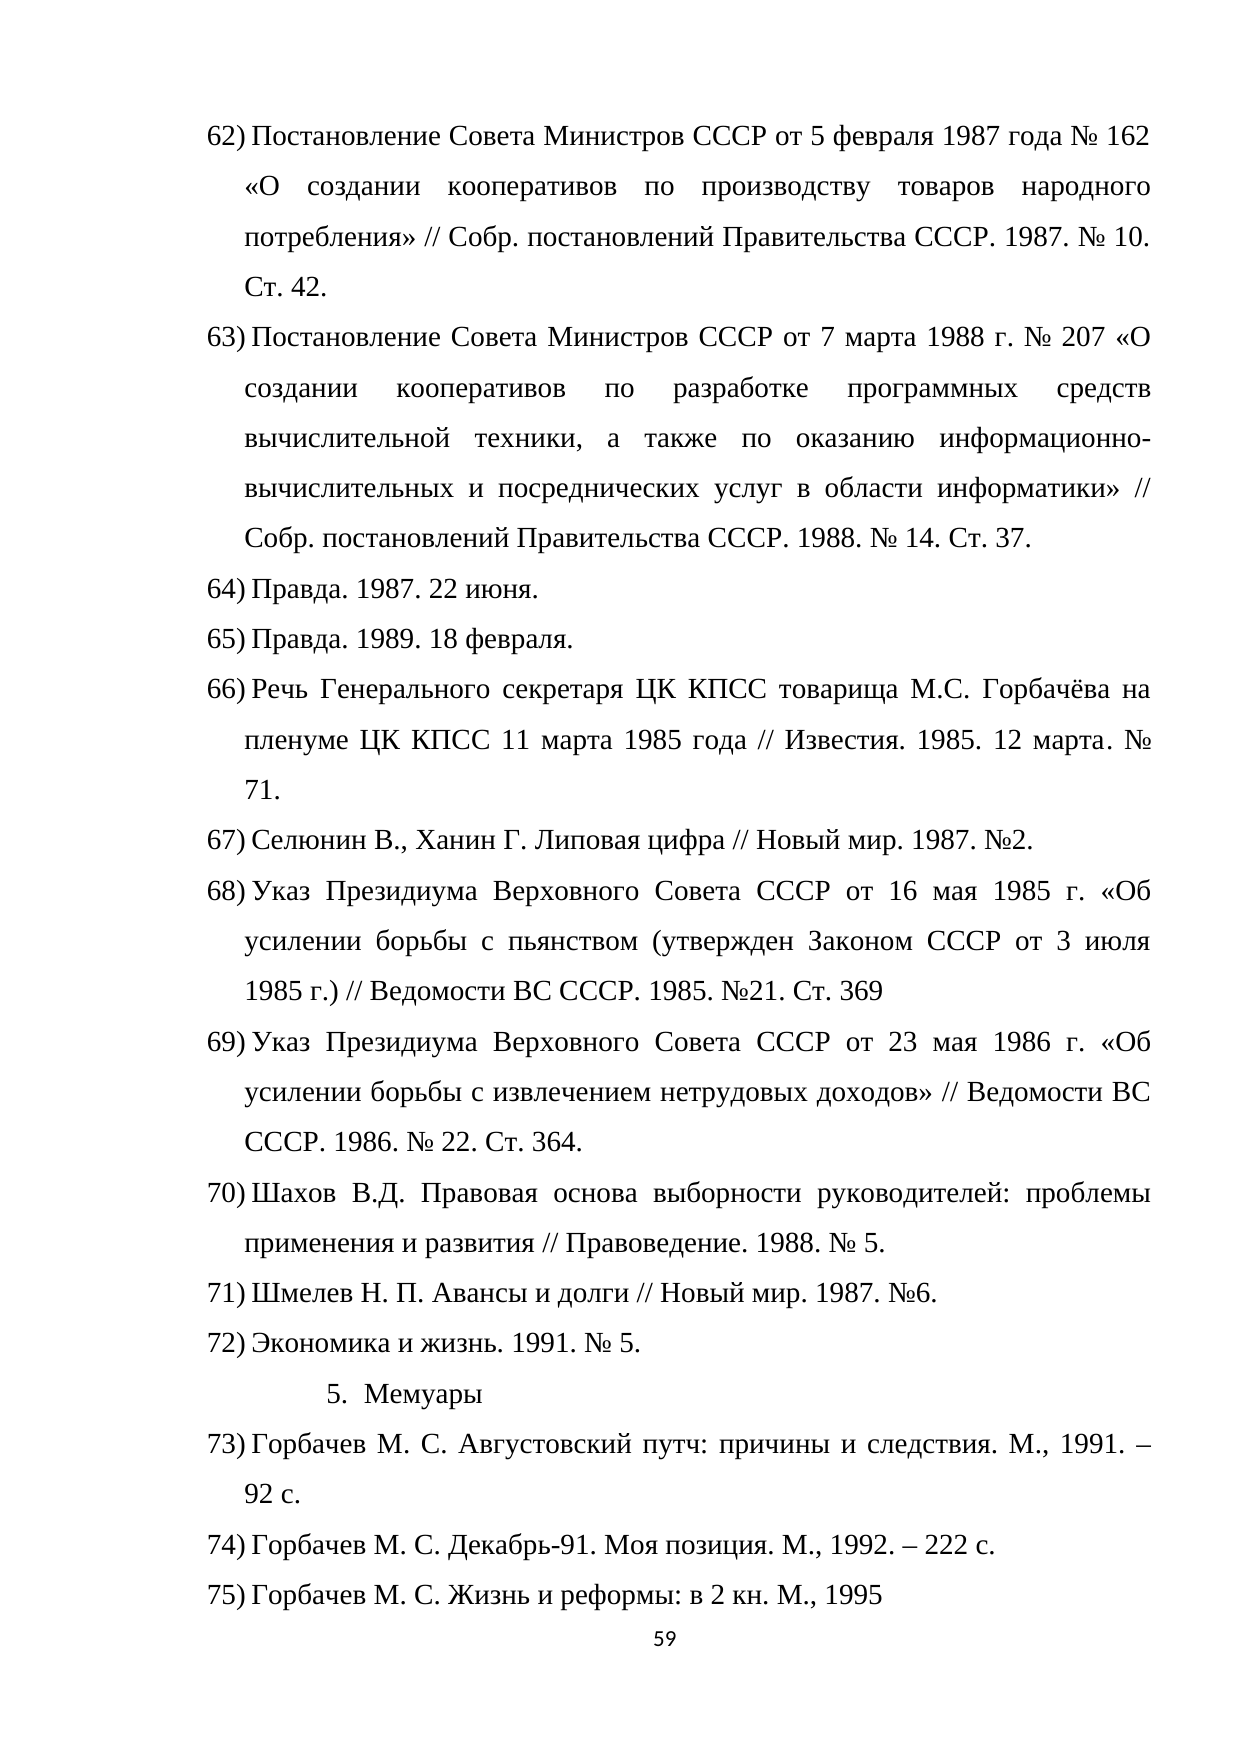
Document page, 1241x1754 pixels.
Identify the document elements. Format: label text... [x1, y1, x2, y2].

list Указ Президиума Верховного Совета СССР от 16 мая 1985 г. «Об усилении борьбы с пьянством (утвержден Законом СССР от 3 июля 1985 г.) // Ведомости ВС СССР. 1985. №21. Ст. 369 [207, 873, 1152, 1007]
list Постановление Совета Министров СССР от 7 марта 1988 г. № 207 «О создании кооперативов по разработке программных средств вычислительной техники, а также по оказанию информационно-вычислительных и посреднических услуг в области информатики» // Собр. постановлений Правительства СССР. 1988. № 14. Ст. 37. [207, 319, 1152, 554]
list Селюнин В., Ханин Г. Липовая цифра // Новый мир. 1987. №2. [207, 822, 1152, 856]
list Речь Генерального секретаря ЦК КПСС товарища М.С. Горбачёва на пленуме ЦК КПСС 11 марта 1985 года // Известия. 1985. 12 марта. № 71. [207, 672, 1152, 806]
list Шахов В.Д. Правовая основа выборности руководителей: проблемы применения и развития // Правоведение. 1988. № 5. [207, 1175, 1152, 1258]
list Горбачев М. С. Августовский путч: причины и следствия. М., 1991. – 92 с. [207, 1426, 1152, 1510]
list Шмелев Н. П. Авансы и долги // Новый мир. 1987. №6. [207, 1275, 1152, 1309]
list Правда. 1987. 22 июня. [207, 571, 1152, 604]
list Горбачев М. С. Декабрь-91. Моя позиция. М., 1992. – 222 с. [207, 1527, 1152, 1560]
list Постановление Совета Министров СССР от 5 февраля 1987 года № 162 «О создании кооперативов по производству товаров народного потребления» // Собр. постановлений Правительства СССР. 1987. № 10. Ст. 42. [207, 118, 1152, 303]
list Мемуары [326, 1376, 1152, 1409]
list Экономика и жизнь. 1991. № 5. [207, 1326, 1152, 1359]
list Указ Президиума Верховного Совета СССР от 23 мая 1986 г. «Об усилении борьбы с извлечением нетрудовых доходов» // Ведомости ВС СССР. 1986. № 22. Ст. 364. [207, 1024, 1152, 1158]
list Горбачев М. С. Жизнь и реформы: в 2 кн. М., 1995 [207, 1577, 1152, 1611]
list Правда. 1989. 18 февраля. [207, 621, 1152, 655]
